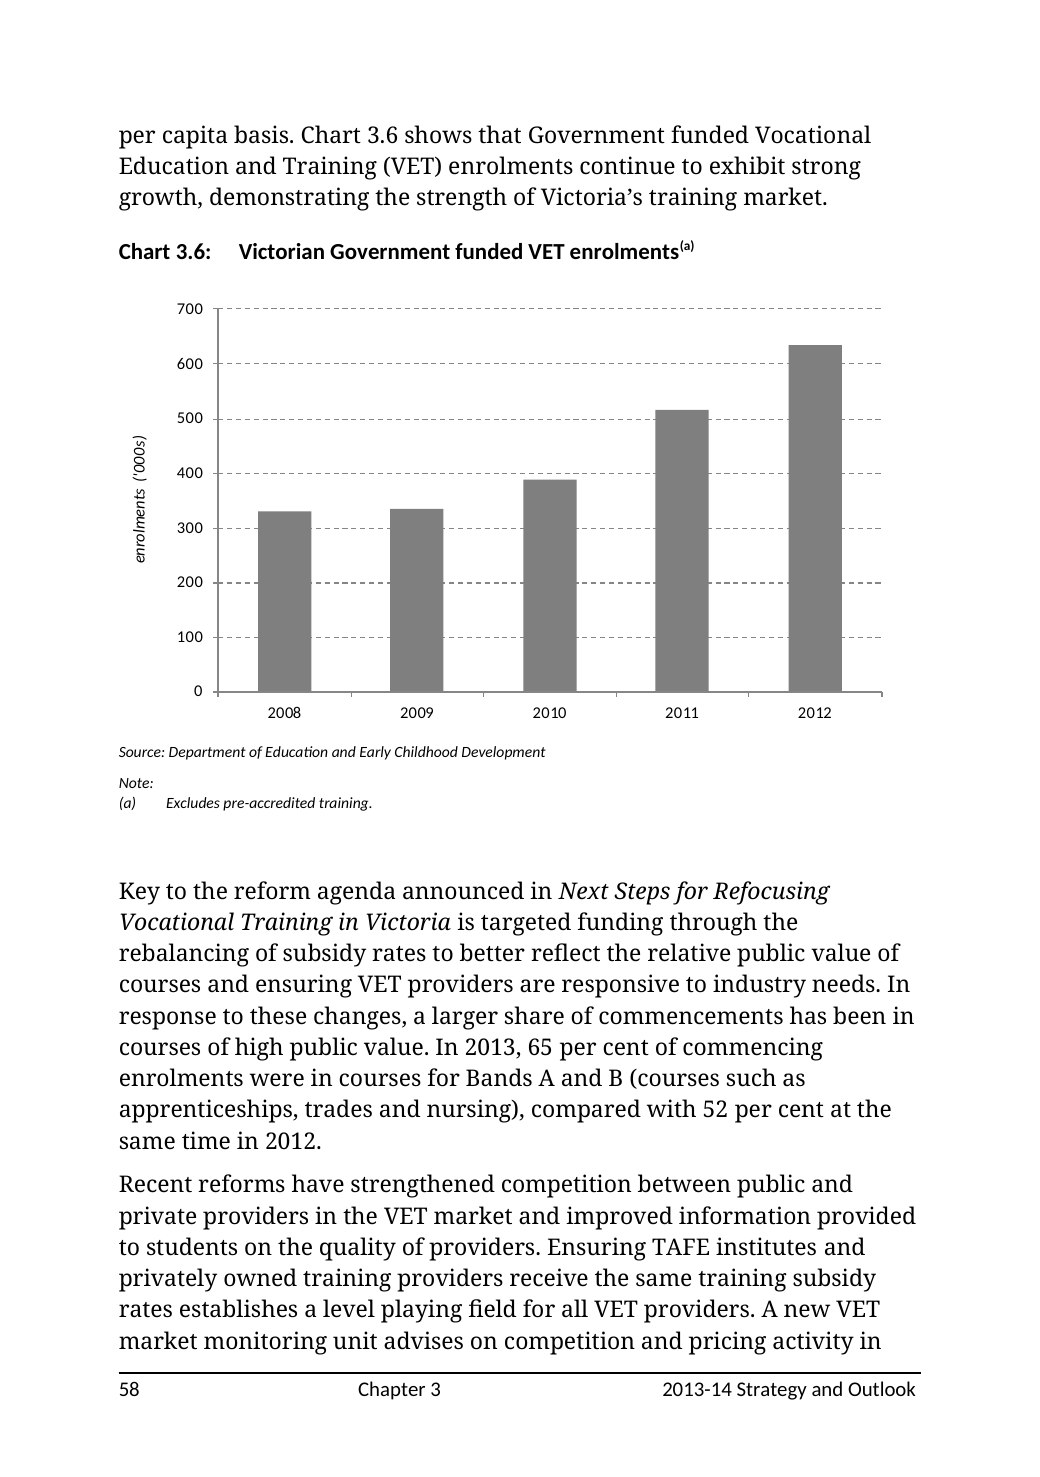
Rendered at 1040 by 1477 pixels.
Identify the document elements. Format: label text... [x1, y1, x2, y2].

text Note: [118, 774, 921, 793]
text (a) Excludes pre-accredited training. [118, 793, 921, 812]
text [118, 118, 921, 212]
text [118, 1168, 921, 1356]
text Source: Department of Education and Early Childhood Development [118, 742, 921, 761]
subtitle Chart 3.6: Victorian Government funded VET enrolments(a) [118, 237, 921, 265]
text Key to the reform agenda announced in Next Steps for Refocusing Vocational Training in Victoria is targeted funding through the rebalancing of subsidy rates to better reflect the relative public value of courses and ensuring VET providers are responsive to industry needs. In response to these changes, a larger share of commencements has been in courses of high public value. In 2013, 65 per cent of commencing enrolments were in courses for Bands A and B (courses such as apprenticeships, trades and nursing), compared with 52 per cent at the same time in 2012. [118, 875, 921, 1156]
